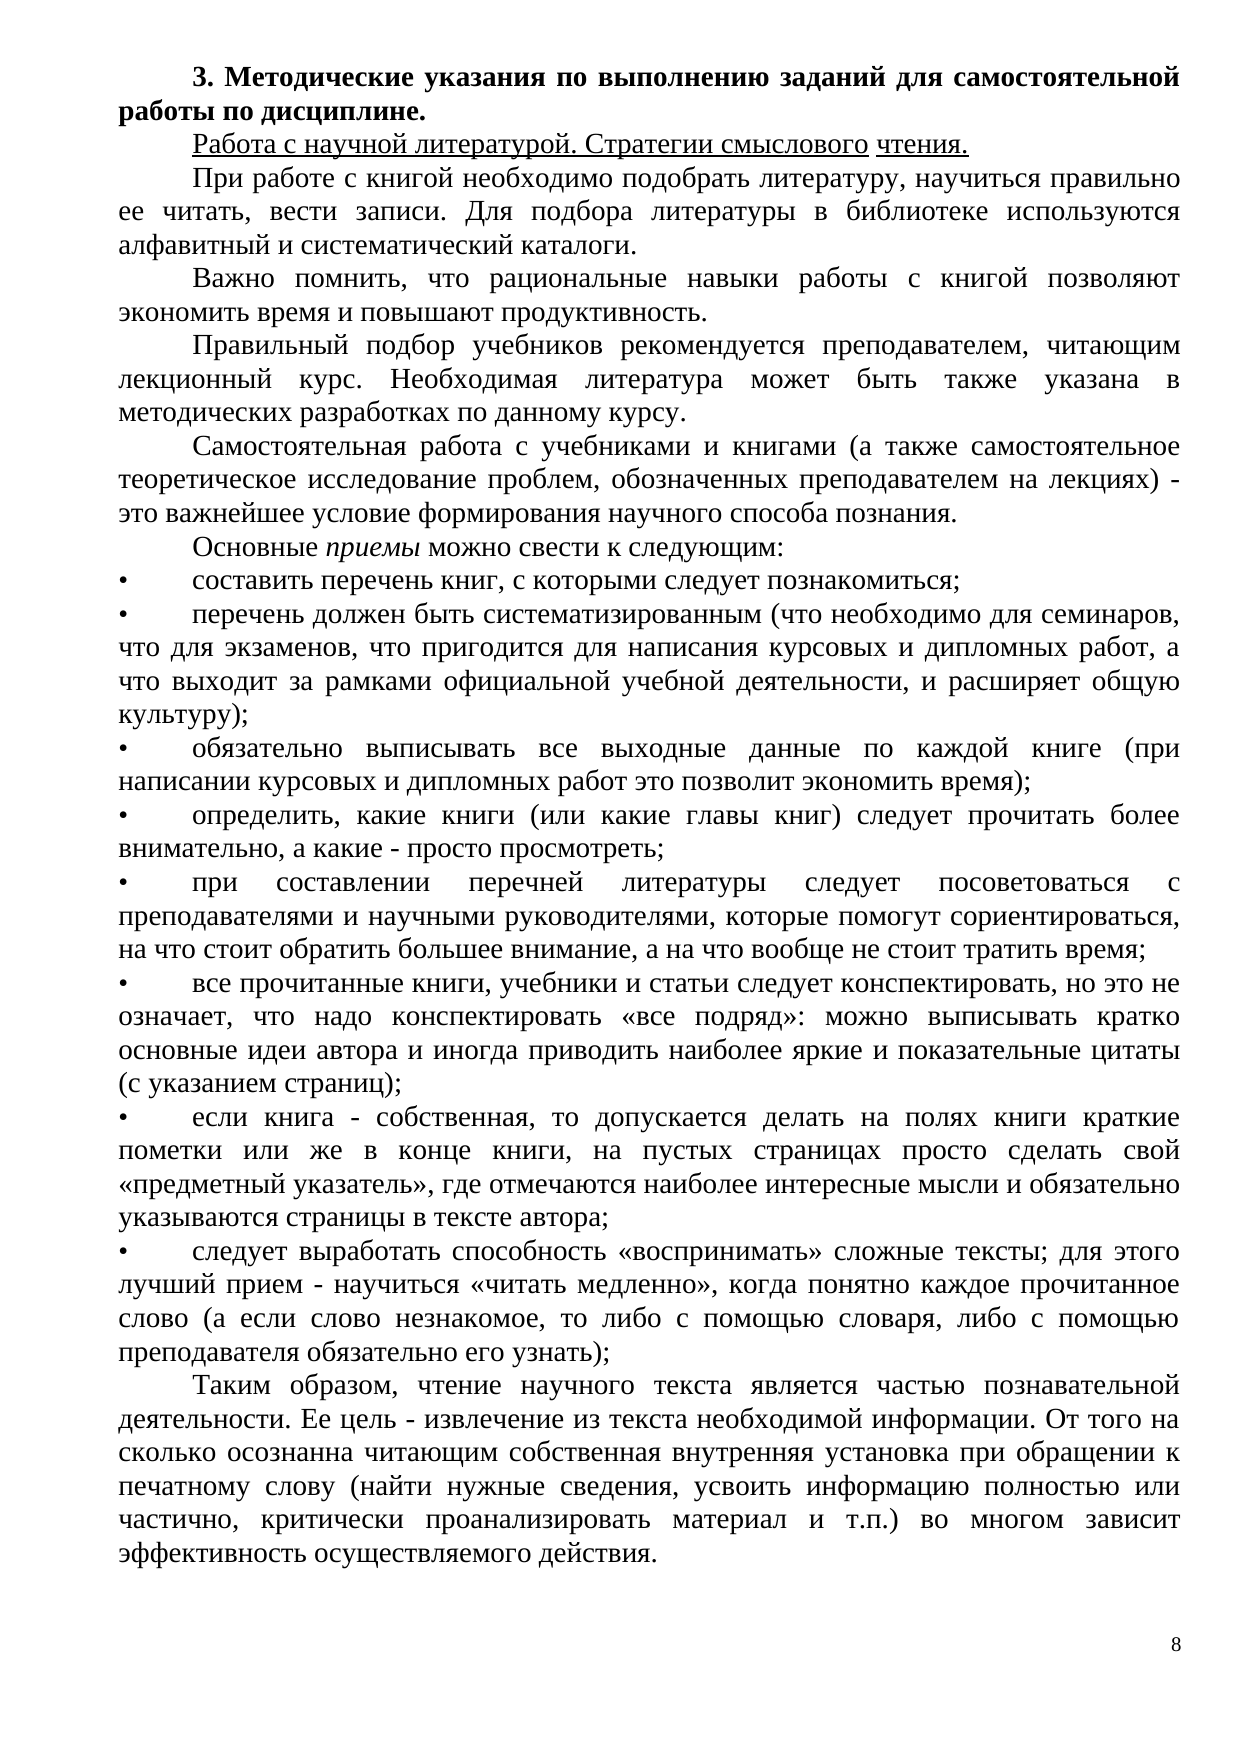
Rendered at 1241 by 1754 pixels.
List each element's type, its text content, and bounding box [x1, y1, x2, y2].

list если книга - собственная, то допускается делать на полях книги краткие пометки или же в конце книги, на пустых страницах просто сделать свой «предметный указатель», где отмечаются наиболее интересные мысли и обязательно указываются страницы в тексте автора; [118, 1099, 1181, 1233]
text Основные приемы можно свести к следующим: [118, 529, 1181, 562]
list обязательно выписывать все выходные данные по каждой книге (при написании курсовых и дипломных работ это позволит экономить время); [118, 730, 1181, 797]
list перечень должен быть систематизированным (что необходимо для семинаров, что для экзаменов, что пригодится для написания курсовых и дипломных работ, а что выходит за рамками официальной учебной деятельности, и расширяет общую культуру); [118, 596, 1181, 730]
list все прочитанные книги, учебники и статьи следует конспектировать, но это не означает, что надо конспектировать «все подряд»: можно выписывать кратко основные идеи автора и иногда приводить наиболее яркие и показательные цитаты (с указанием страниц); [118, 965, 1181, 1099]
text Самостоятельная работа с учебниками и книгами (а также самостоятельное теоретическое исследование проблем, обозначенных преподавателем на лекциях) - это важнейшее условие формирования научного способа познания. [118, 428, 1181, 529]
text Таким образом, чтение научного текста является частью познавательной деятельности. Ее цель - извлечение из текста необходимой информации. От того на сколько осознанна читающим собственная внутренняя установка при обращении к печатному слову (найти нужные сведения, усвоить информацию полностью или частично, критически проанализировать материал и т.п.) во многом зависит эффективность осуществляемого действия. [118, 1367, 1181, 1568]
text При работе с книгой необходимо подобрать литературу, научиться правильно ее читать, вести записи. Для подбора литературы в библиотеке используются алфавитный и систематический каталоги. [118, 160, 1181, 260]
list составить перечень книг, с которыми следует познакомиться; [118, 562, 1181, 596]
list при составлении перечней литературы следует посоветоваться с преподавателями и научными руководителями, которые помогут сориентироваться, на что стоит обратить большее внимание, а на что вообще не стоит тратить время; [118, 864, 1181, 965]
text Работа с научной литературой. Стратегии смыслового чтения. [118, 126, 1181, 160]
text 3. Методические указания по выполнению заданий для самостоятельной работы по дисциплине. [118, 59, 1181, 126]
text Важно помнить, что рациональные навыки работы с книгой позволяют экономить время и повышают продуктивность. [118, 260, 1181, 327]
list определить, какие книги (или какие главы книг) следует прочитать более внимательно, а какие - просто просмотреть; [118, 797, 1181, 864]
text Правильный подбор учебников рекомендуется преподавателем, читающим лекционный курс. Необходимая литература может быть также указана в методических разработках по данному курсу. [118, 327, 1181, 428]
list следует выработать способность «воспринимать» сложные тексты; для этого лучший прием - научиться «читать медленно», когда понятно каждое прочитанное слово (а если слово незнакомое, то либо с помощью словаря, либо с помощью преподавателя обязательно его узнать); [118, 1233, 1181, 1367]
